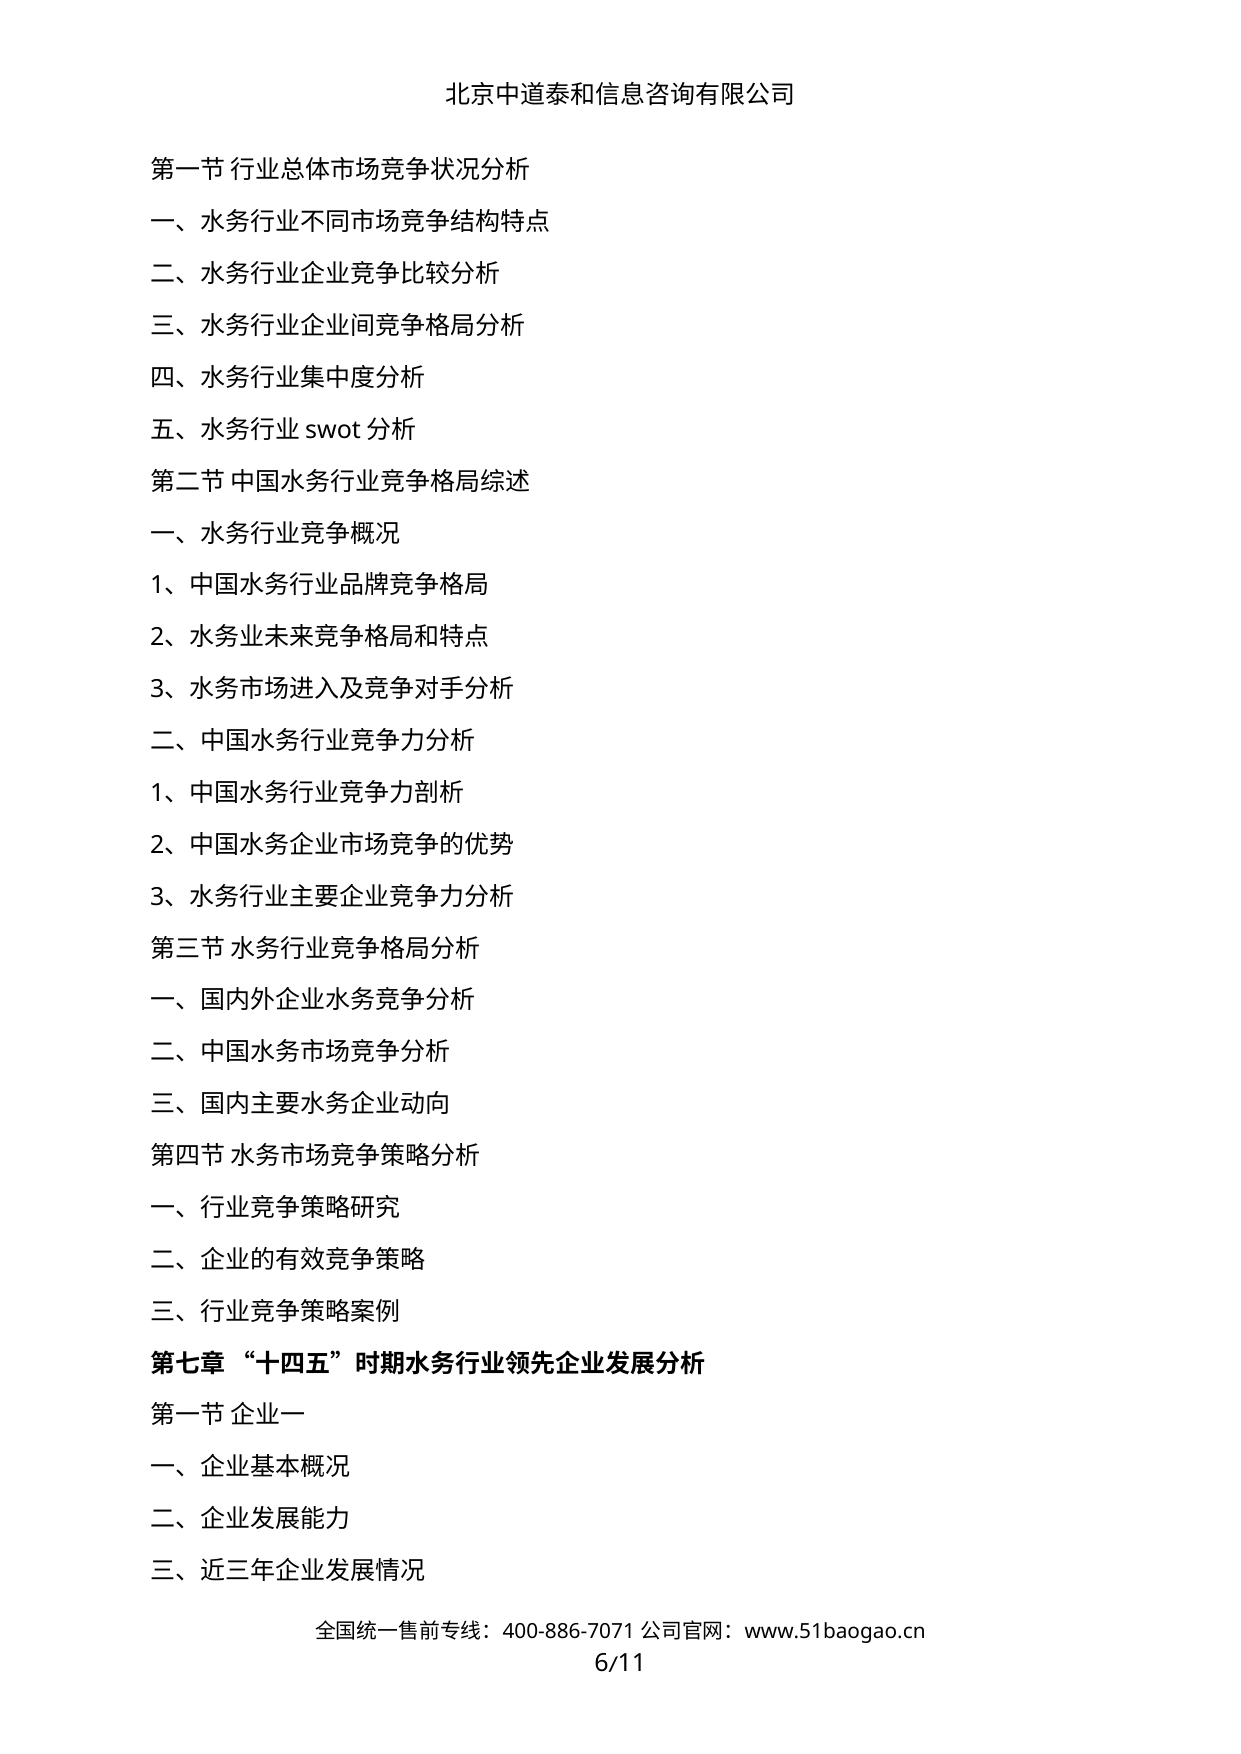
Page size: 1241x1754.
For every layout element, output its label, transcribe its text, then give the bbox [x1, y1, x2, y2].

text 四、水务行业集中度分析 [150, 357, 1090, 394]
text 三、水务行业企业间竞争格局分析 [150, 306, 1090, 342]
text 2、中国水务企业市场竞争的优势 [150, 824, 1090, 861]
text 二、中国水务行业竞争力分析 [150, 721, 1090, 757]
text 一、水务行业竞争概况 [150, 513, 1090, 549]
text 一、水务行业不同市场竞争结构特点 [150, 202, 1090, 238]
text 第七章 “十四五”时期水务行业领先企业发展分析 [150, 1343, 1090, 1379]
text 一、国内外企业水务竞争分析 [150, 980, 1090, 1016]
text 二、中国水务市场竞争分析 [150, 1032, 1090, 1068]
text 五、水务行业swot分析 [150, 409, 1090, 446]
text 3、水务市场进入及竞争对手分析 [150, 669, 1090, 705]
text 一、行业竞争策略研究 [150, 1187, 1090, 1224]
text 二、企业发展能力 [150, 1499, 1090, 1535]
text 三、国内主要水务企业动向 [150, 1084, 1090, 1120]
text 三、近三年企业发展情况 [150, 1551, 1090, 1587]
text 第三节 水务行业竞争格局分析 [150, 928, 1090, 964]
text 1、中国水务行业竞争力剖析 [150, 772, 1090, 809]
text 3、水务行业主要企业竞争力分析 [150, 876, 1090, 912]
text 二、水务行业企业竞争比较分析 [150, 254, 1090, 290]
text 第一节 行业总体市场竞争状况分析 [150, 150, 1090, 186]
text 第一节 企业一 [150, 1395, 1090, 1431]
text 第四节 水务市场竞争策略分析 [150, 1136, 1090, 1172]
text 二、企业的有效竞争策略 [150, 1239, 1090, 1276]
text 2、水务业未来竞争格局和特点 [150, 617, 1090, 653]
text 第二节 中国水务行业竞争格局综述 [150, 461, 1090, 497]
text 三、行业竞争策略案例 [150, 1291, 1090, 1327]
text 一、企业基本概况 [150, 1447, 1090, 1483]
text 1、中国水务行业品牌竞争格局 [150, 565, 1090, 601]
